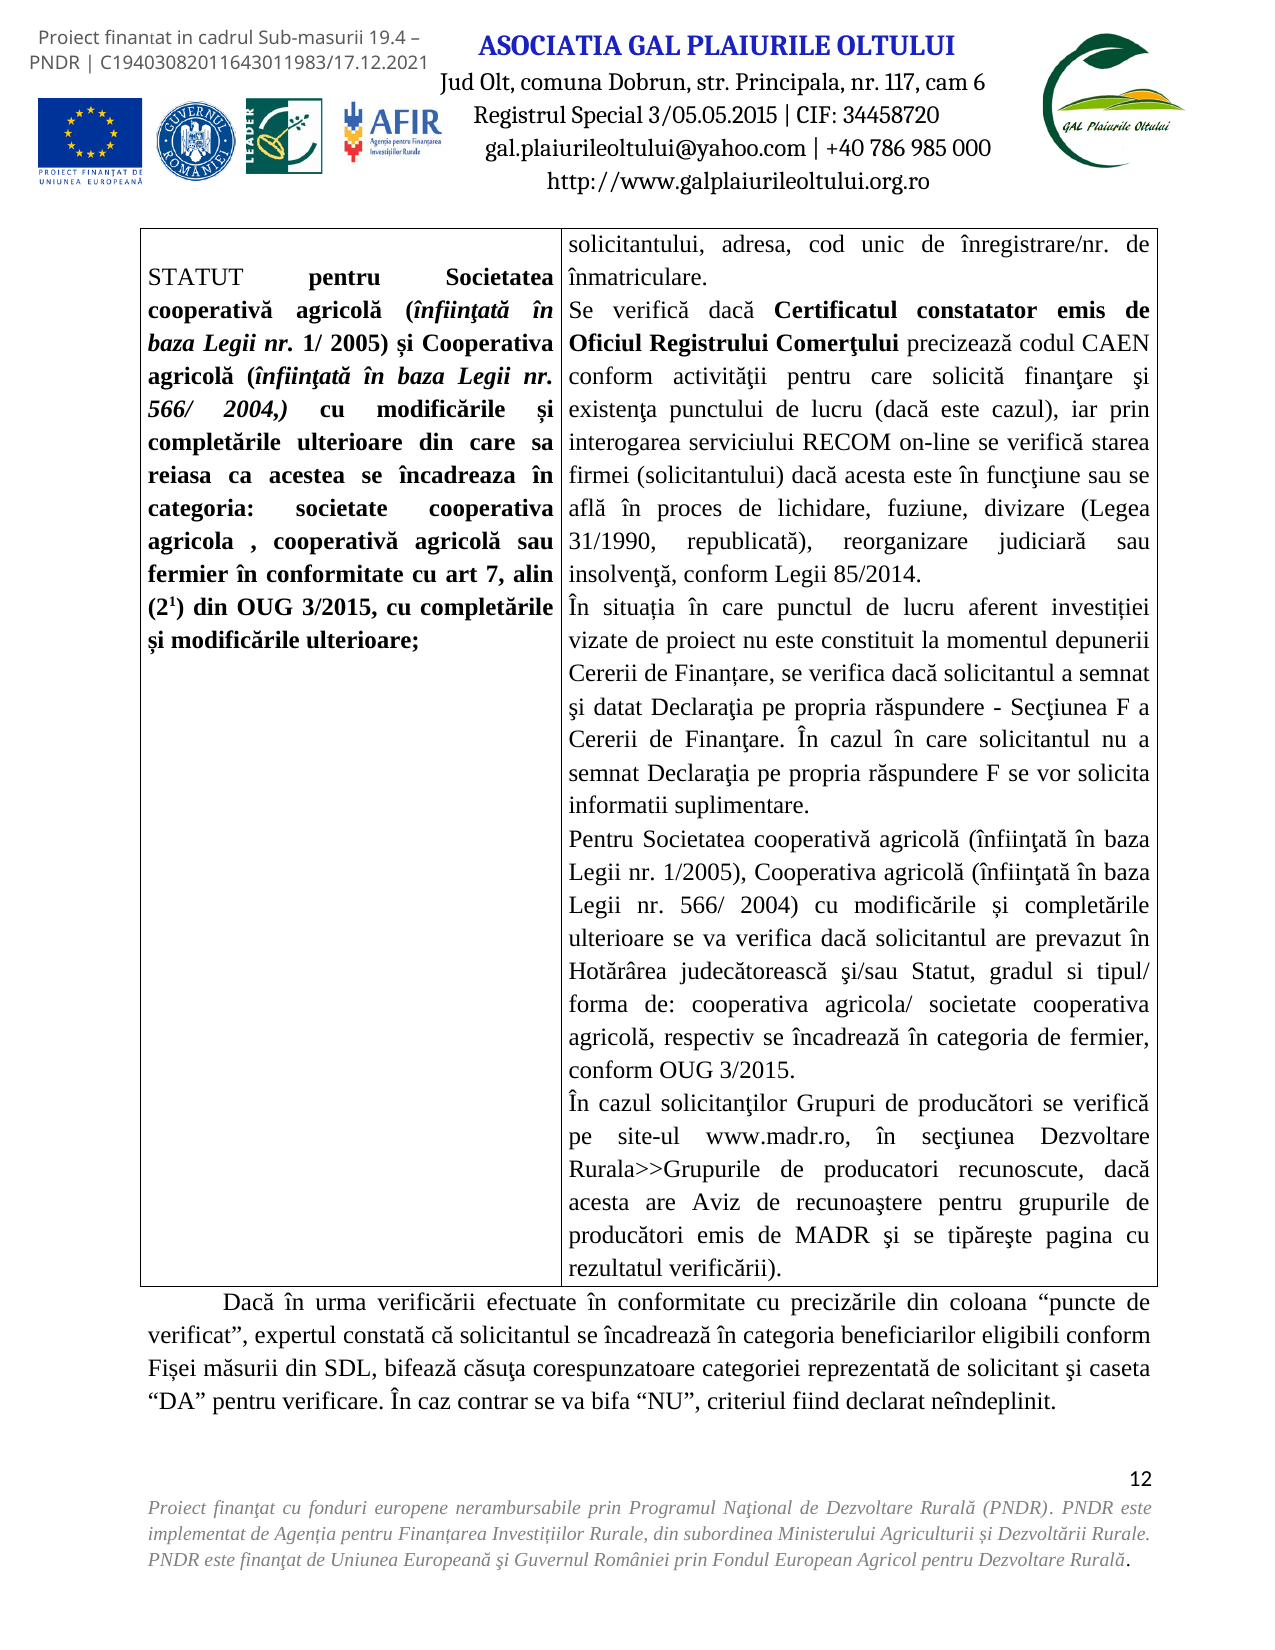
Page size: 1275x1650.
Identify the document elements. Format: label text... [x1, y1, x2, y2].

picture [152, 98, 238, 183]
text Dacă în urma verificării efectuate în conformitate cu precizările din coloana “puncte de verificat”, expertul constată că solicitantul se încadrează în categoria beneficiarilor eligibili conform Fișei măsurii din SDL, bifează căsuţa corespunzatoare categoriei reprezentată de solicitant şi caseta “DA” pentru verificare. În caz contrar se va bifa “NU”, criteriul fiind declarat neîndeplinit. [148, 1287, 1152, 1415]
picture [1042, 33, 1186, 170]
